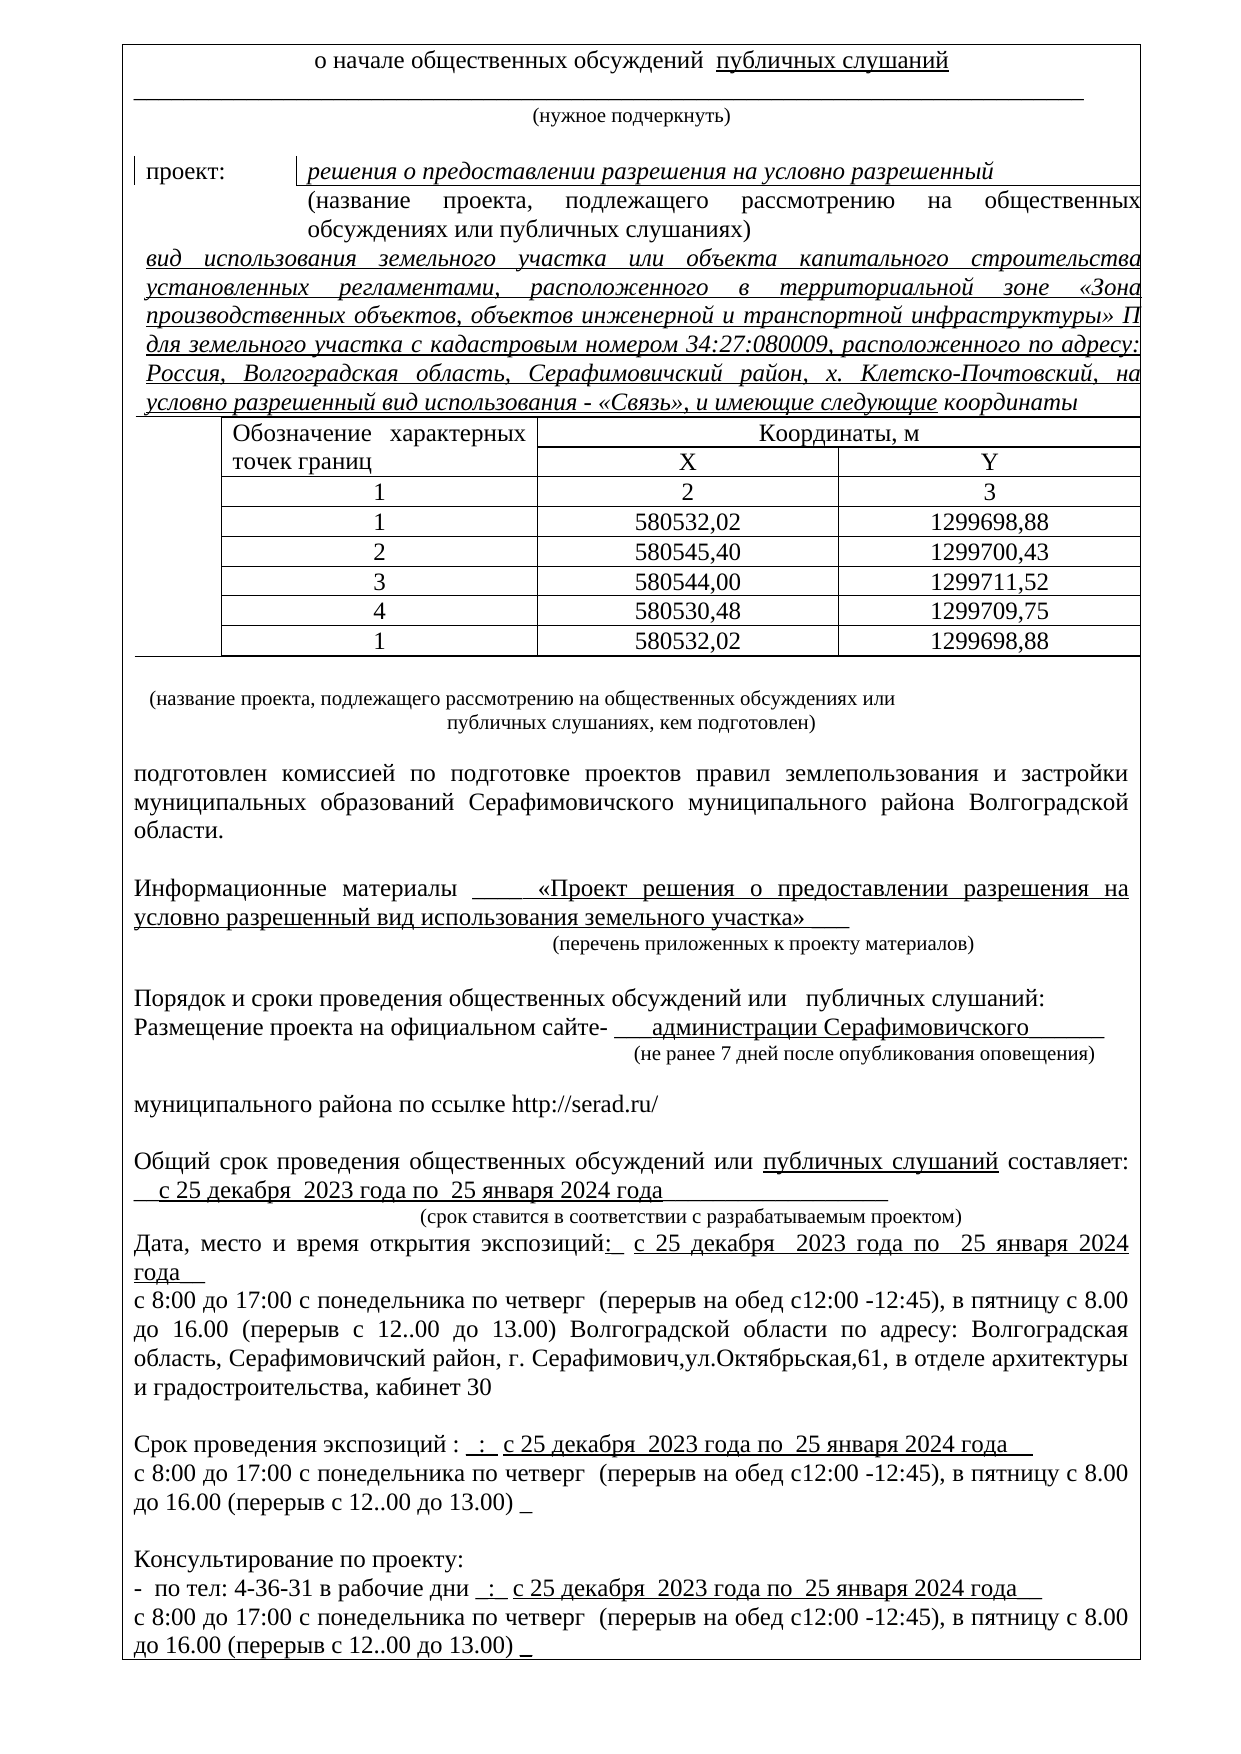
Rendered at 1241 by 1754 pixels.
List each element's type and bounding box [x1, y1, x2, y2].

table_cell [123, 45, 1140, 1659]
